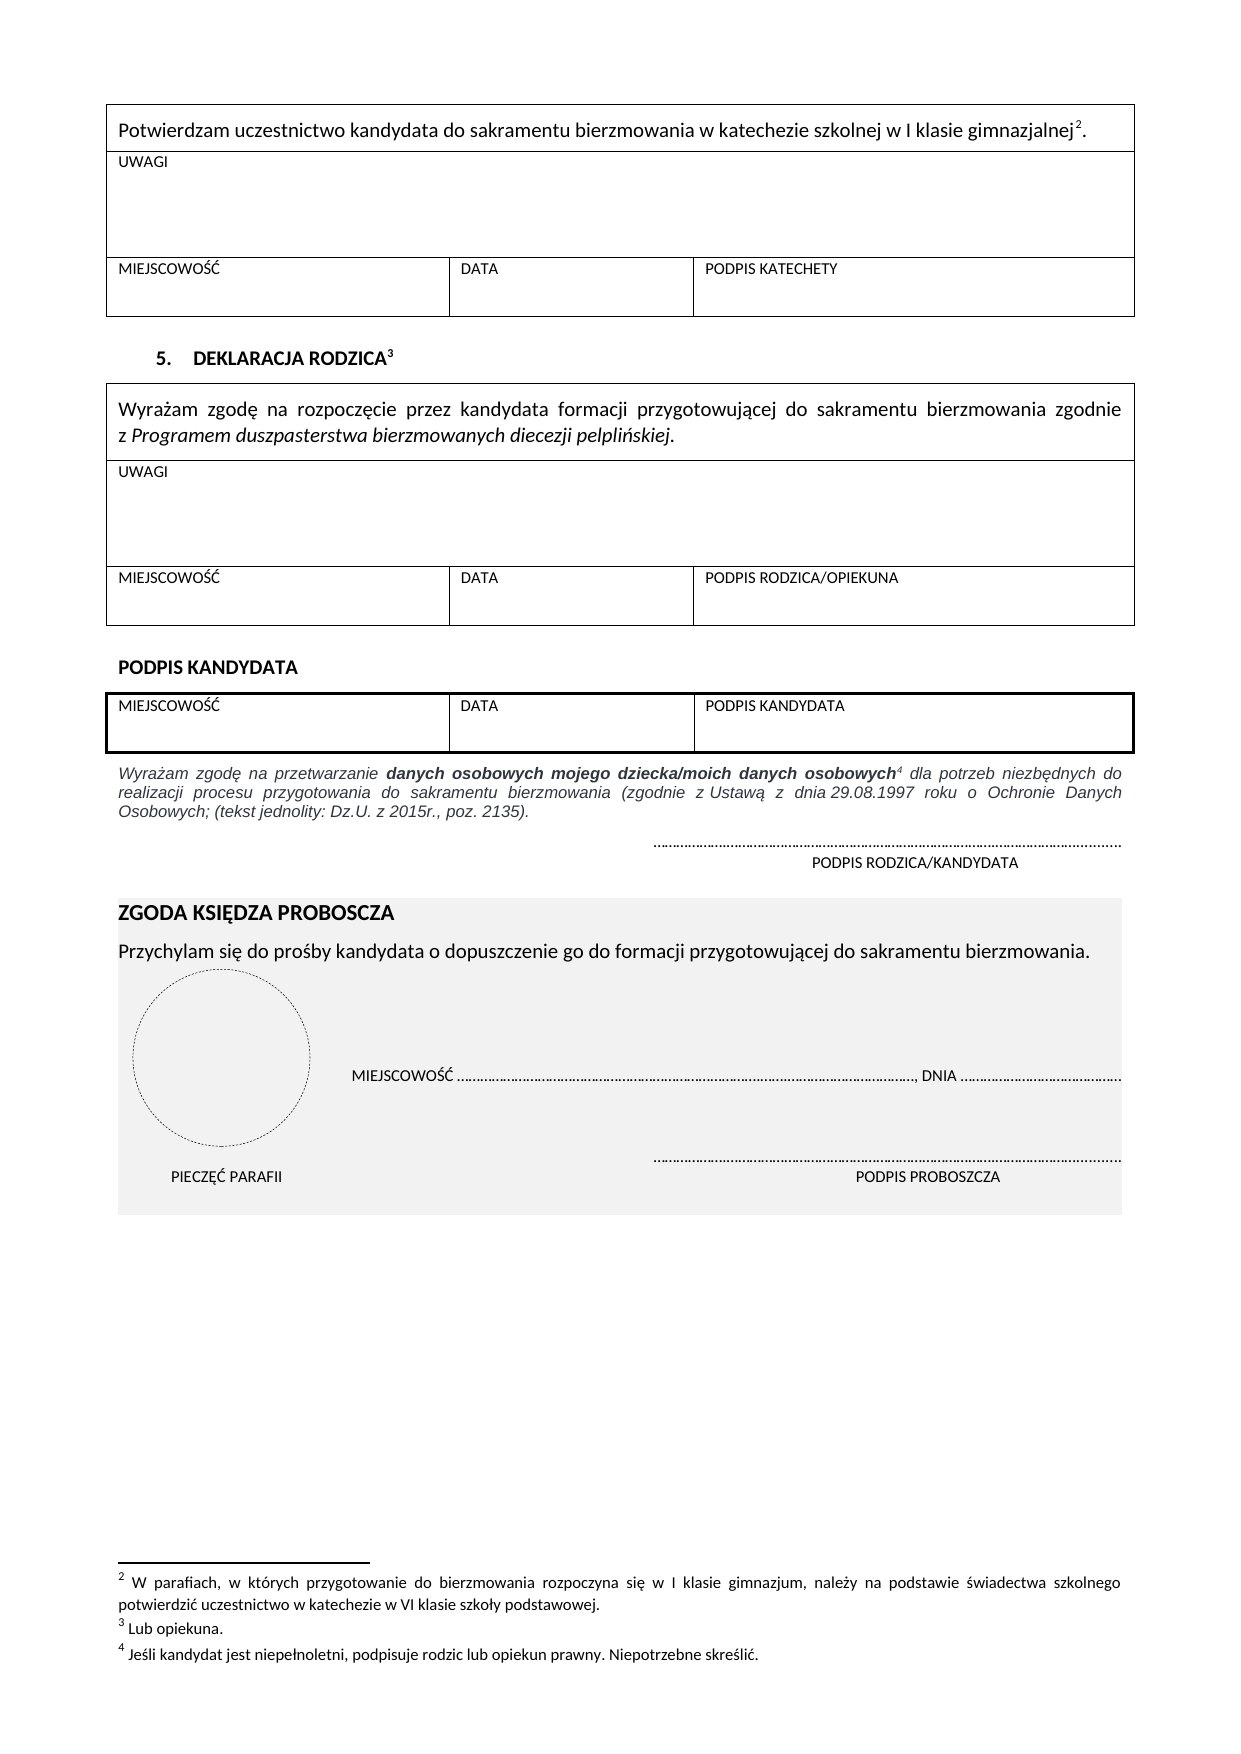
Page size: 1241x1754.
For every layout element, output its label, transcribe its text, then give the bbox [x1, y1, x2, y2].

table_cell UWAGI [107, 152, 1134, 257]
table_cell PODPIS RODZICA/OPIEKUNA [694, 567, 1134, 625]
text Przychylam się do prośby kandydata o dopuszczenie go do formacji przygotowującej do sakramentu bierzmowania. [118, 938, 1122, 964]
table_cell DATA [450, 567, 693, 625]
table_cell DATA [450, 258, 693, 316]
table_header MIEJSCOWOŚĆ [108, 695, 449, 751]
table_cell PODPIS KATECHETY [694, 258, 1134, 316]
table_header PODPIS KANDYDATA [695, 695, 1132, 751]
text ZGODA KSIĘDZA PROBOSCZA [118, 898, 1122, 926]
list DEKLARACJA RODZICA [156, 345, 1122, 371]
text MIEJSCOWOŚĆ …………………………………………………………………….…….……………………………, DNIA …………………………………… [118, 1065, 1122, 1085]
table_cell MIEJSCOWOŚĆ [107, 258, 449, 316]
table_cell MIEJSCOWOŚĆ [107, 567, 449, 625]
table_header Wyrażam zgodę na rozpoczęcie przez kandydata formacji przygotowującej do sakramentu bierzmowania zgodnie z Programem duszpasterstwa bierzmowanych diecezji pelplińskiej. [107, 384, 1134, 460]
table_cell UWAGI [107, 461, 1134, 566]
text ……………….…………………………………………………………….…………………........... [118, 832, 1122, 852]
table_header DATA [450, 695, 694, 751]
table_header Potwierdzam uczestnictwo kandydata do sakramentu bierzmowania w katechezie szkolnej w I klasie gimnazjalnej. [107, 105, 1134, 151]
text Wyrażam zgodę na przetwarzanie danych osobowych mojego dziecka/moich danych osobowych dla potrzeb niezbędnych do realizacji procesu przygotowania do sakramentu bierzmowania (zgodnie z Ustawą z dnia 29.08.1997 roku o Ochronie Danych Osobowych; (tekst jednolity: Dz.U. z 2015r., poz. 2135). [534, 783, 1122, 821]
text PODPIS RODZICA/KANDYDATA [634, 852, 1122, 872]
text ……………….…………………………………………………………….…………………........... [118, 1146, 1122, 1167]
text PODPIS KANDYDATA [118, 654, 1122, 679]
text PIECZĘĆ PARAFII PODPIS PROBOSZCZA [118, 1167, 1122, 1187]
